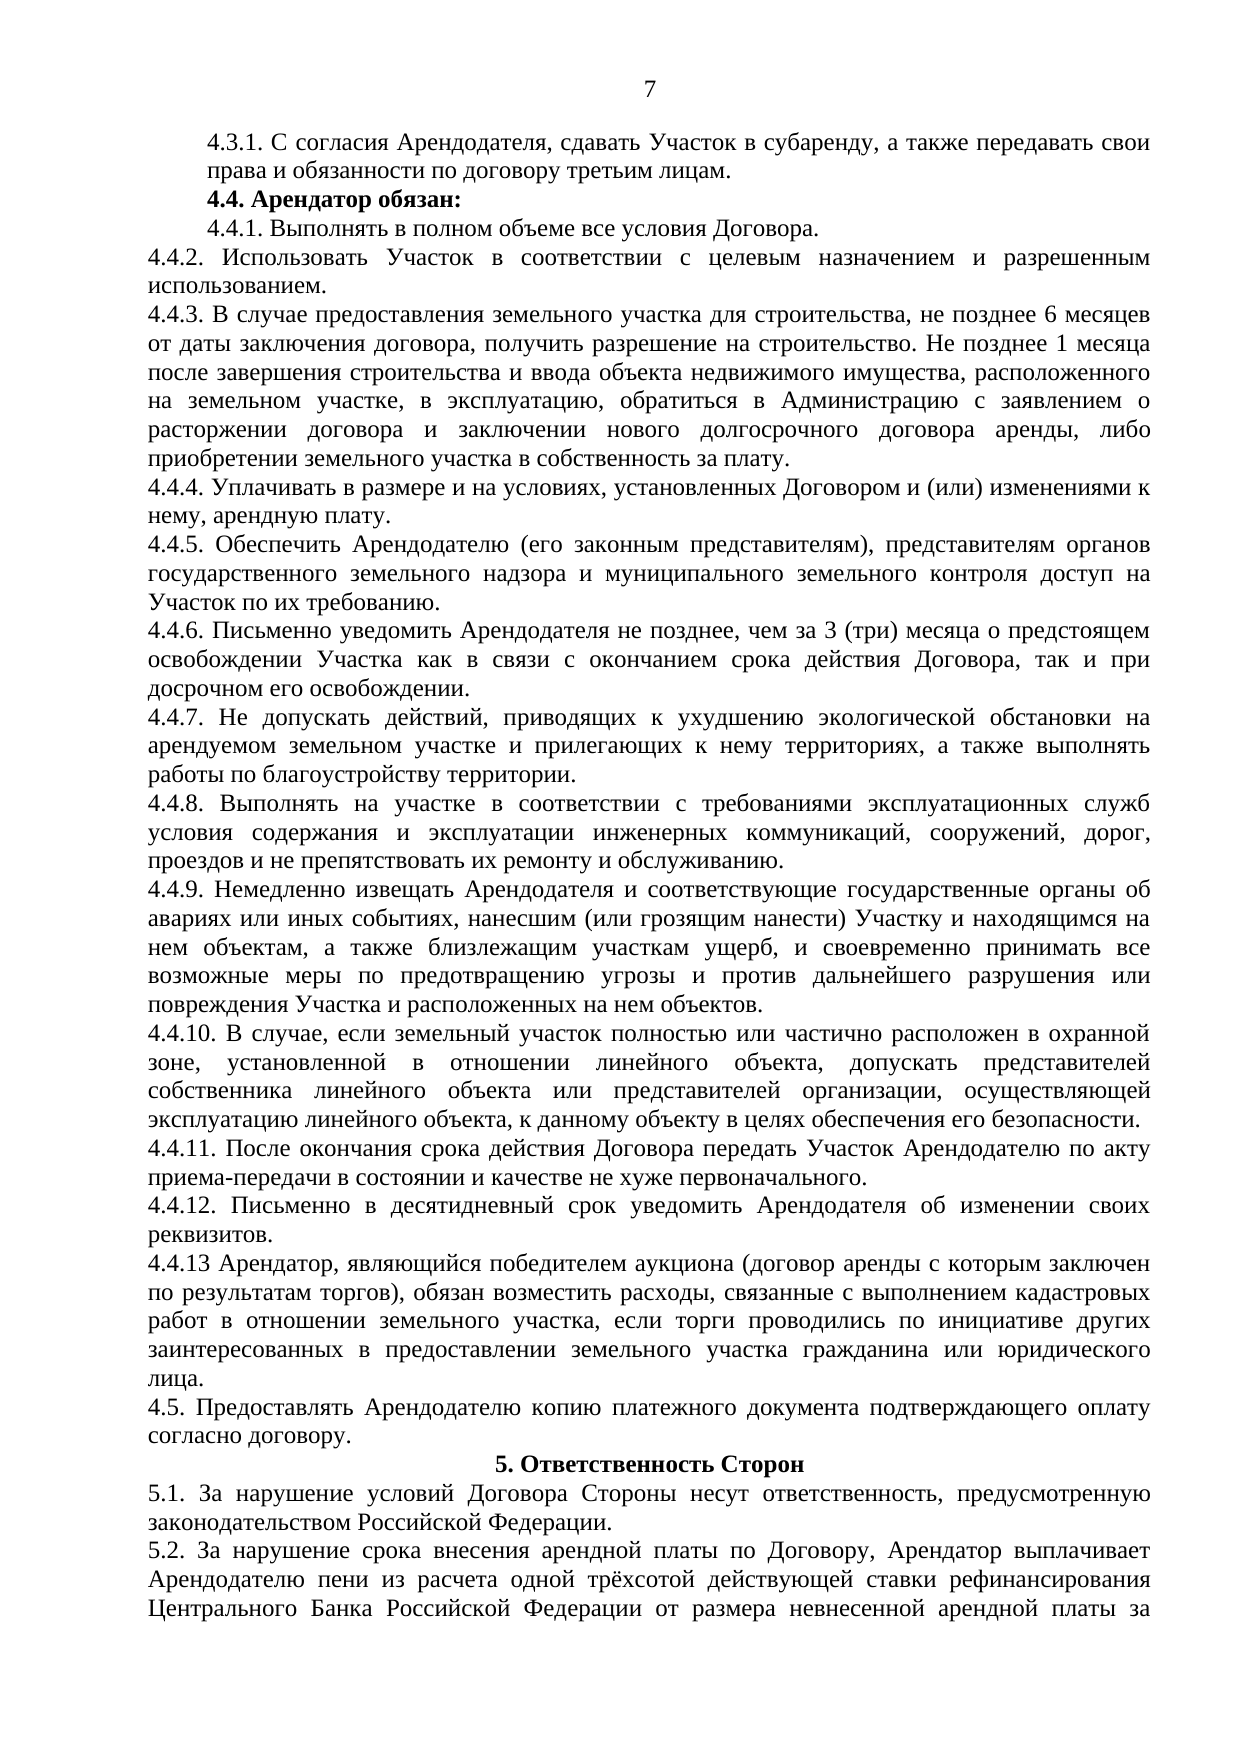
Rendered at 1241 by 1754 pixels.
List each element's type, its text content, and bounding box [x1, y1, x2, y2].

text 4.5. Предоставлять Арендодателю копию платежного документа подтверждающего оплату согласно договору. [148, 1392, 1152, 1449]
text 4.4.7. Не допускать действий, приводящих к ухудшению экологической обстановки на арендуемом земельном участке и прилегающих к нему территориях, а также выполнять работы по благоустройству территории. [148, 702, 1152, 788]
text 4.4. Арендатор обязан: [207, 184, 1152, 213]
text 4.4.2. Использовать Участок в соответствии с целевым назначением и разрешенным использованием. [148, 242, 1152, 299]
text 4.4.9. Немедленно извещать Арендодателя и соответствующие государственные органы об авариях или иных событиях, нанесшим (или грозящим нанести) Участку и находящимся на нем объектам, а также близлежащим участкам ущерб, и своевременно принимать все возможные меры по предотвращению угрозы и против дальнейшего разрушения или повреждения Участка и расположенных на нем объектов. [148, 874, 1152, 1018]
text 4.4.6. Письменно уведомить Арендодателя не позднее, чем за 3 (три) месяца о предстоящем освобождении Участка как в связи с окончанием срока действия Договора, так и при досрочном его освобождении. [148, 615, 1152, 702]
text 4.4.11. После окончания срока действия Договора передать Участок Арендодателю по акту приема-передачи в состоянии и качестве не хуже первоначального. [148, 1133, 1152, 1190]
text 4.4.12. Письменно в десятидневный срок уведомить Арендодателя об изменении своих реквизитов. [148, 1190, 1152, 1248]
text 4.4.4. Уплачивать в размере и на условиях, установленных Договором и (или) изменениями к нему, арендную плату. [148, 472, 1152, 529]
text 4.3.1. С согласия Арендодателя, сдавать Участок в субаренду, а также передавать свои права и обязанности по договору третьим лицам. [207, 127, 1152, 184]
text 4.4.3. В случае предоставления земельного участка для строительства, не позднее 6 месяцев от даты заключения договора, получить разрешение на строительство. Не позднее 1 месяца после завершения строительства и ввода объекта недвижимого имущества, расположенного на земельном участке, в эксплуатацию, обратиться в Администрацию с заявлением о расторжении договора и заключении нового долгосрочного договора аренды, либо приобретении земельного участка в собственность за плату. [148, 299, 1152, 472]
text 5.1. За нарушение условий Договора Стороны несут ответственность, предусмотренную законодательством Российской Федерации. [148, 1478, 1152, 1535]
text 4.4.1. Выполнять в полном объеме все условия Договора. [207, 213, 1152, 242]
text 4.4.13 Арендатор, являющийся победителем аукциона (договор аренды с которым заключен по результатам торгов), обязан возместить расходы, связанные с выполнением кадастровых работ в отношении земельного участка, если торги проводились по инициативе других заинтересованных в предоставлении земельного участка гражданина или юридического лица. [148, 1248, 1152, 1392]
text 4.4.5. Обеспечить Арендодателю (его законным представителям), представителям органов государственного земельного надзора и муниципального земельного контроля доступ на Участок по их требованию. [148, 529, 1152, 615]
text 4.4.10. В случае, если земельный участок полностью или частично расположен в охранной зоне, установленной в отношении линейного объекта, допускать представителей собственника линейного объекта или представителей организации, осуществляющей эксплуатацию линейного объекта, к данному объекту в целях обеспечения его безопасности. [148, 1018, 1152, 1133]
text 5. Ответственность Сторон [148, 1449, 1152, 1478]
text 4.4.8. Выполнять на участке в соответствии с требованиями эксплуатационных служб условия содержания и эксплуатации инженерных коммуникаций, сооружений, дорог, проездов и не препятствовать их ремонту и обслуживанию. [148, 788, 1152, 874]
